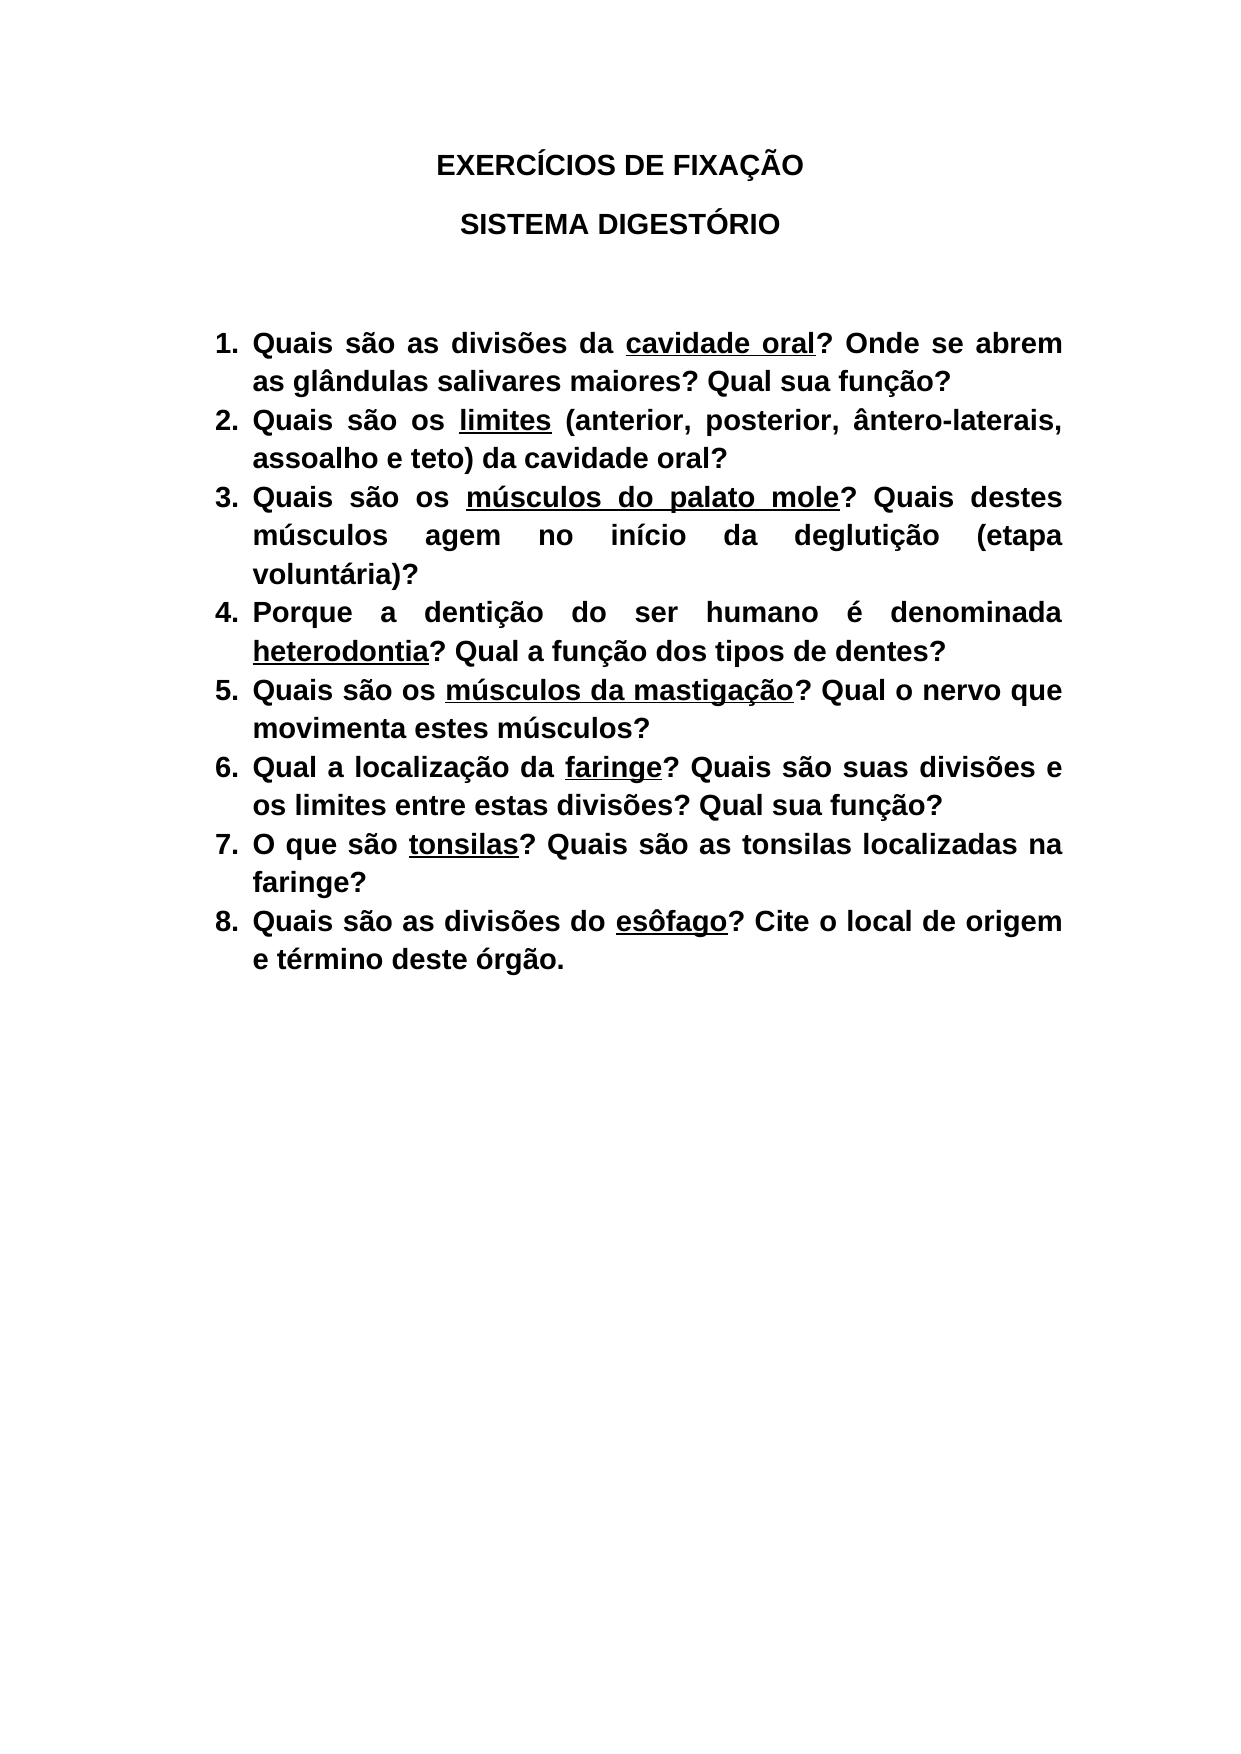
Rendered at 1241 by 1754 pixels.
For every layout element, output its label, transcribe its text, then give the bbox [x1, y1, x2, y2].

list Qual a localização da faringe? Quais são suas divisões e os limites entre estas divisões? Qual sua função? [215, 750, 1063, 822]
list O que são tonsilas? Quais são as tonsilas localizadas na faringe? [215, 827, 1063, 899]
list Quais são os músculos do palato mole? Quais destes músculos agem no início da deglutição (etapa voluntária)? [215, 480, 1063, 591]
text EXERCÍCIOS DE FIXAÇÃO [177, 148, 1063, 181]
list Porque a dentição do ser humano é denominada heterodontia? Qual a função dos tipos de dentes? [215, 596, 1063, 668]
list Quais são as divisões da cavidade oral? Onde se abrem as glândulas salivares maiores? Qual sua função? [215, 326, 1063, 398]
list Quais são as divisões do esôfago? Cite o local de origem e término deste órgão. [215, 904, 1063, 976]
list Quais são os limites (anterior, posterior, ântero-laterais, assoalho e teto) da cavidade oral? [215, 403, 1063, 475]
text SISTEMA DIGESTÓRIO [177, 207, 1063, 241]
list Quais são os músculos da mastigação? Qual o nervo que movimenta estes músculos? [215, 673, 1063, 745]
